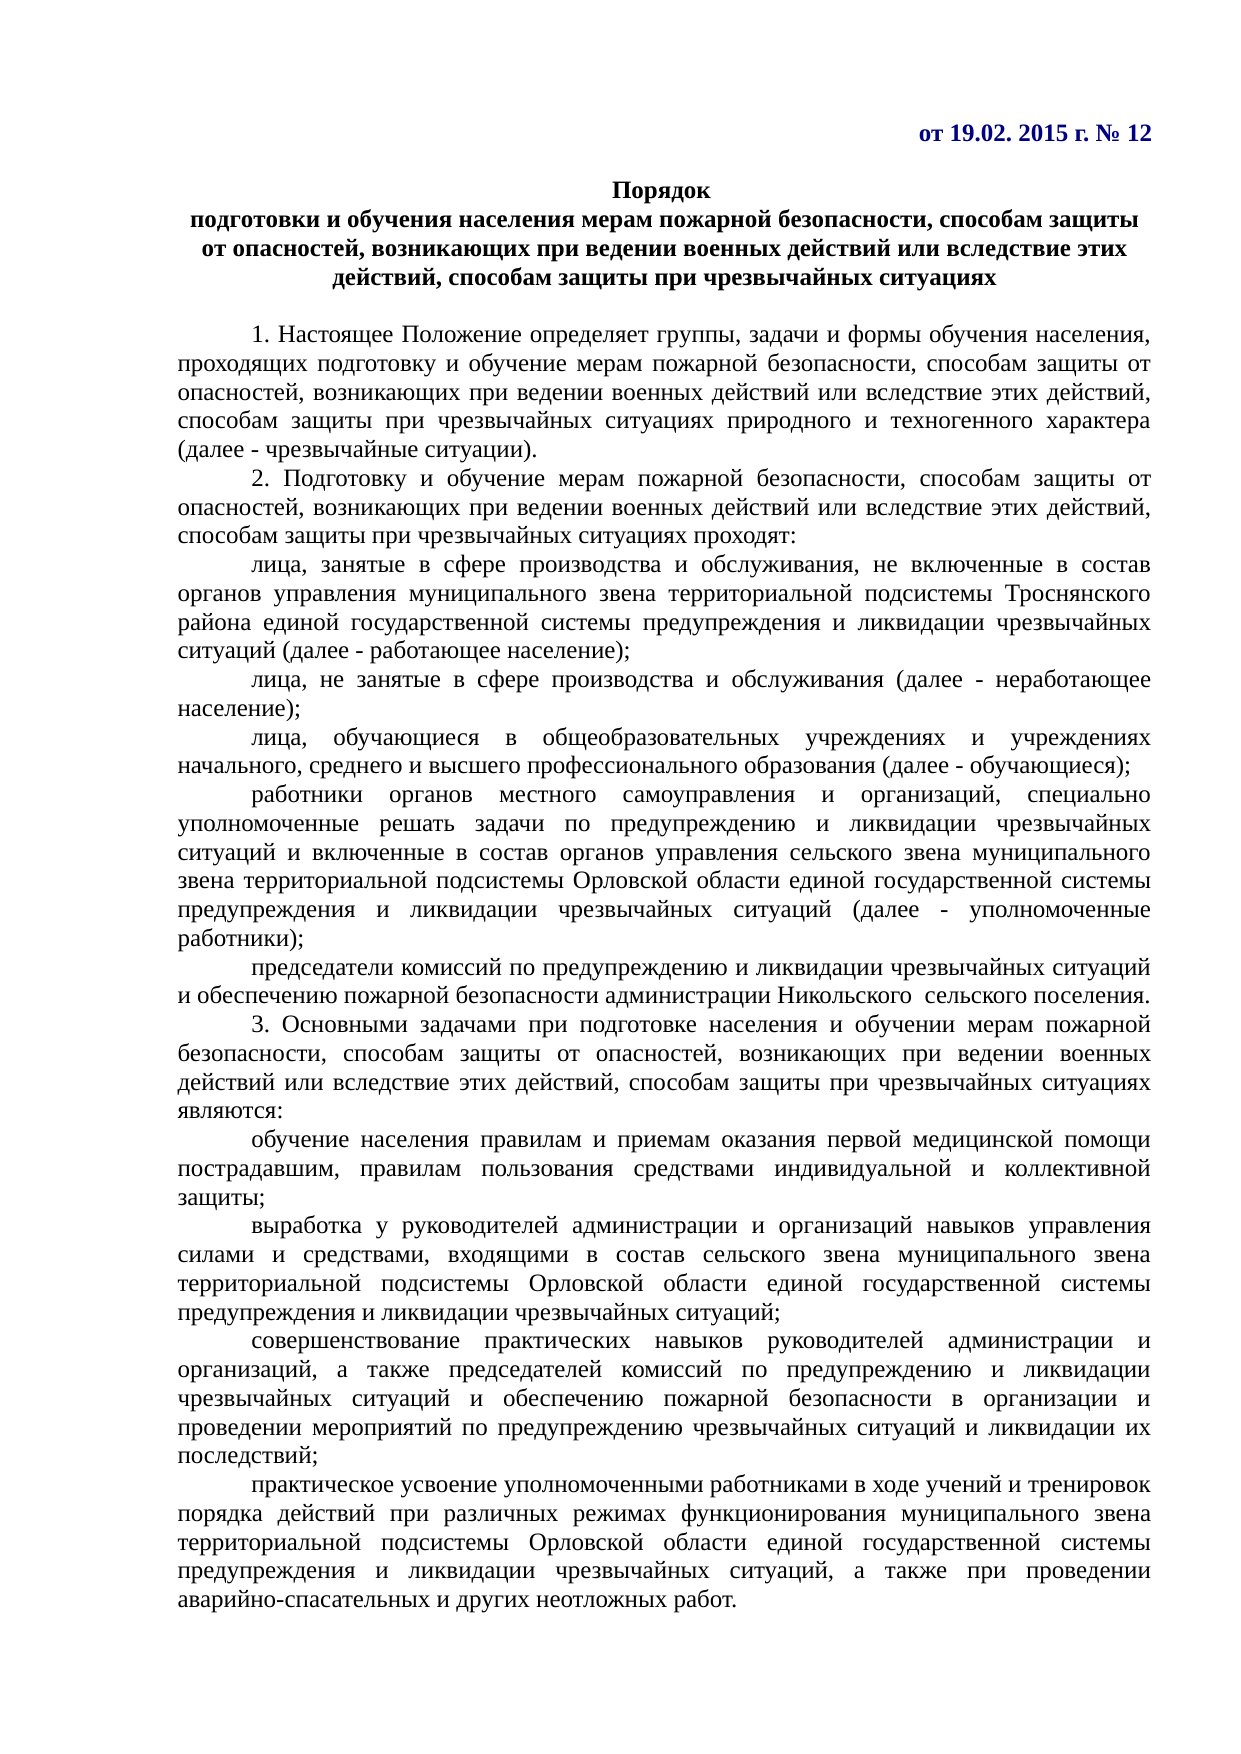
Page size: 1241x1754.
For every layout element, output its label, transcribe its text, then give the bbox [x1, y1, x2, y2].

text работники органов местного самоуправления и организаций, специально уполномоченные решать задачи по предупреждению и ликвидации чрезвычайных ситуаций и включенные в состав органов управления сельского звена муниципального звена территориальной подсистемы Орловской области единой государственной системы предупреждения и ликвидации чрезвычайных ситуаций (далее - уполномоченные работники); [177, 779, 1152, 952]
text председатели комиссий по предупреждению и ликвидации чрезвычайных ситуаций и обеспечению пожарной безопасности администрации Никольского сельского поселения. [177, 952, 1152, 1009]
text выработка у руководителей администрации и организаций навыков управления силами и средствами, входящими в состав сельского звена муниципального звена территориальной подсистемы Орловской области единой государственной системы предупреждения и ликвидации чрезвычайных ситуаций; [177, 1211, 1152, 1326]
text 2. Подготовку и обучение мерам пожарной безопасности, способам защиты от опасностей, возникающих при ведении военных действий или вследствие этих действий, способам защиты при чрезвычайных ситуациях проходят: [177, 463, 1152, 549]
text лица, обучающиеся в общеобразовательных учреждениях и учреждениях начального, среднего и высшего профессионального образования (далее - обучающиеся); [177, 722, 1152, 779]
subtitle Порядок подготовки и обучения населения мерам пожарной безопасности, способам защиты от опасностей, возникающих при ведении военных действий или вследствие этих действий, способам защиты при чрезвычайных ситуациях [177, 176, 1152, 291]
text лица, занятые в сфере производства и обслуживания, не включенные в состав органов управления муниципального звена территориальной подсистемы Троснянского района единой государственной системы предупреждения и ликвидации чрезвычайных ситуаций (далее - работающее население); [177, 549, 1152, 664]
text обучение населения правилам и приемам оказания первой медицинской помощи пострадавшим, правилам пользования средствами индивидуальной и коллективной защиты; [177, 1124, 1152, 1211]
text лица, не занятые в сфере производства и обслуживания (далее - неработающее население); [177, 664, 1152, 722]
text 1. Настоящее Положение определяет группы, задачи и формы обучения населения, проходящих подготовку и обучение мерам пожарной безопасности, способам защиты от опасностей, возникающих при ведении военных действий или вследствие этих действий, способам защиты при чрезвычайных ситуациях природного и техногенного характера (далее - чрезвычайные ситуации). [177, 319, 1152, 463]
text совершенствование практических навыков руководителей администрации и организаций, а также председателей комиссий по предупреждению и ликвидации чрезвычайных ситуаций и обеспечению пожарной безопасности в организации и проведении мероприятий по предупреждению чрезвычайных ситуаций и ликвидации их последствий; [177, 1326, 1152, 1469]
text практическое усвоение уполномоченными работниками в ходе учений и тренировок порядка действий при различных режимах функционирования муниципального звена территориальной подсистемы Орловской области единой государственной системы предупреждения и ликвидации чрезвычайных ситуаций, а также при проведении аварийно-спасательных и других неотложных работ. [177, 1469, 1152, 1613]
text от 19.02. 2015 г. № 12 [177, 118, 1152, 147]
text 3. Основными задачами при подготовке населения и обучении мерам пожарной безопасности, способам защиты от опасностей, возникающих при ведении военных действий или вследствие этих действий, способам защиты при чрезвычайных ситуациях являются: [177, 1009, 1152, 1124]
